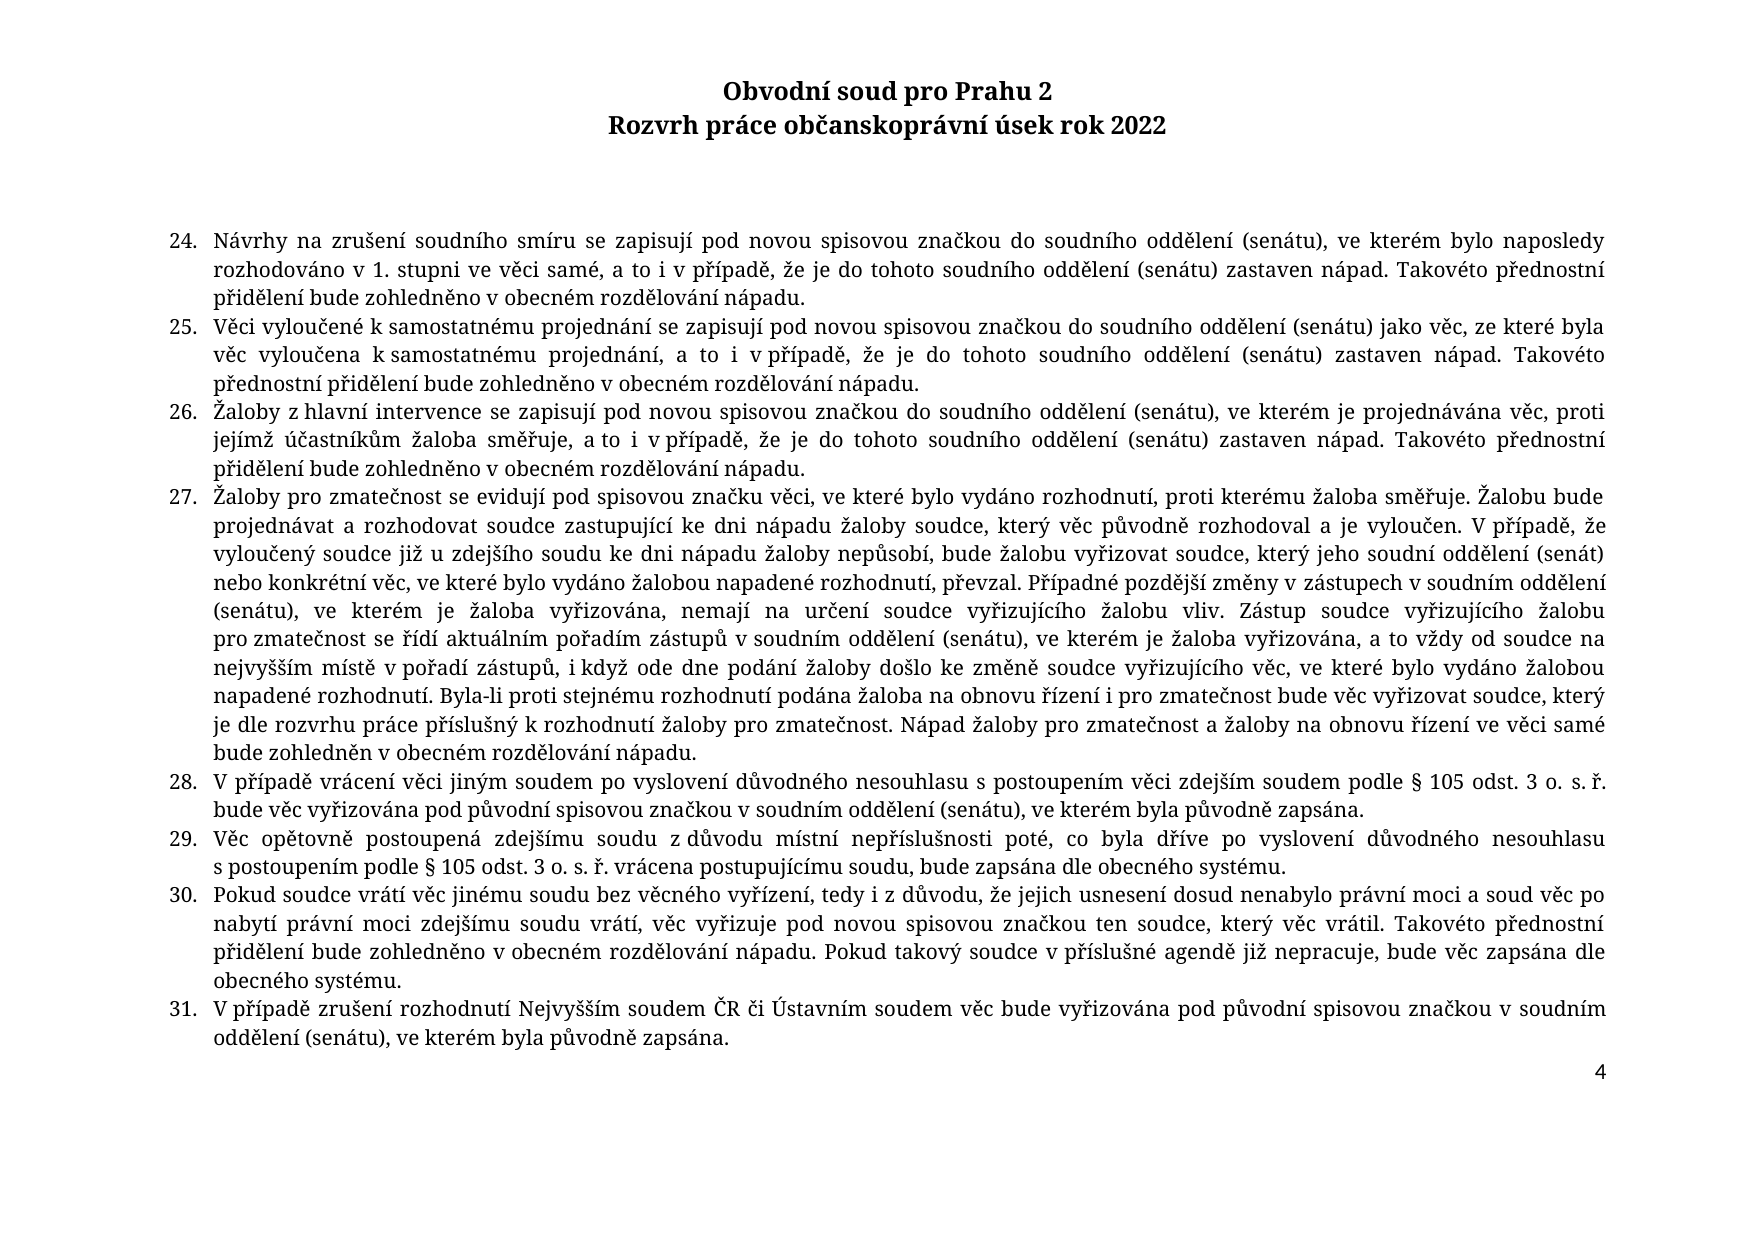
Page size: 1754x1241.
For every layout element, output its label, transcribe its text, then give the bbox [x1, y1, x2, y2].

list V případě vrácení věci jiným soudem po vyslovení důvodného nesouhlasu s postoupením věci zdejším soudem podle § 105 odst. 3 o. s. ř. bude věc vyřizována pod původní spisovou značkou v soudním oddělení (senátu), ve kterém byla původně zapsána. [169, 767, 1606, 824]
list Věc opětovně postoupená zdejšímu soudu z důvodu místní nepříslušnosti poté, co byla dříve po vyslovení důvodného nesouhlasu s postoupením podle § 105 odst. 3 o. s. ř. vrácena postupujícímu soudu, bude zapsána dle obecného systému. [169, 824, 1606, 881]
list Pokud soudce vrátí věc jinému soudu bez věcného vyřízení, tedy i z důvodu, že jejich usnesení dosud nenabylo právní moci a soud věc po nabytí právní moci zdejšímu soudu vrátí, věc vyřizuje pod novou spisovou značkou ten soudce, který věc vrátil. Takovéto přednostní přidělení bude zohledněno v obecném rozdělování nápadu. Pokud takový soudce v příslušné agendě již nepracuje, bude věc zapsána dle obecného systému. [169, 881, 1606, 994]
list V případě zrušení rozhodnutí Nejvyšším soudem ČR či Ústavním soudem věc bude vyřizována pod původní spisovou značkou v soudním oddělení (senátu), ve kterém byla původně zapsána. [169, 994, 1606, 1051]
list Věci vyloučené k samostatnému projednání se zapisují pod novou spisovou značkou do soudního oddělení (senátu) jako věc, ze které byla věc vyloučena k samostatnému projednání, a to i v případě, že je do tohoto soudního oddělení (senátu) zastaven nápad. Takovéto přednostní přidělení bude zohledněno v obecném rozdělování nápadu. [169, 312, 1606, 397]
list Žaloby z hlavní intervence se zapisují pod novou spisovou značkou do soudního oddělení (senátu), ve kterém je projednávána věc, proti jejímž účastníkům žaloba směřuje, a to i v případě, že je do tohoto soudního oddělení (senátu) zastaven nápad. Takovéto přednostní přidělení bude zohledněno v obecném rozdělování nápadu. [169, 397, 1606, 482]
list Žaloby pro zmatečnost se evidují pod spisovou značku věci, ve které bylo vydáno rozhodnutí, proti kterému žaloba směřuje. Žalobu bude projednávat a rozhodovat soudce zastupující ke dni nápadu žaloby soudce, který věc původně rozhodoval a je vyloučen. V případě, že vyloučený soudce již u zdejšího soudu ke dni nápadu žaloby nepůsobí, bude žalobu vyřizovat soudce, který jeho soudní oddělení (senát) nebo konkrétní věc, ve které bylo vydáno žalobou napadené rozhodnutí, převzal. Případné pozdější změny v zástupech v soudním oddělení (senátu), ve kterém je žaloba vyřizována, nemají na určení soudce vyřizujícího žalobu vliv. Zástup soudce vyřizujícího žalobu pro zmatečnost se řídí aktuálním pořadím zástupů v soudním oddělení (senátu), ve kterém je žaloba vyřizována, a to vždy od soudce na nejvyšším místě v pořadí zástupů, i když ode dne podání žaloby došlo ke změně soudce vyřizujícího věc, ve které bylo vydáno žalobou napadené rozhodnutí. Byla-li proti stejnému rozhodnutí podána žaloba na obnovu řízení i pro zmatečnost bude věc vyřizovat soudce, který je dle rozvrhu práce příslušný k rozhodnutí žaloby pro zmatečnost. Nápad žaloby pro zmatečnost a žaloby na obnovu řízení ve věci samé bude zohledněn v obecném rozdělování nápadu. [169, 482, 1606, 767]
list Návrhy na zrušení soudního smíru se zapisují pod novou spisovou značkou do soudního oddělení (senátu), ve kterém bylo naposledy rozhodováno v 1. stupni ve věci samé, a to i v případě, že je do tohoto soudního oddělení (senátu) zastaven nápad. Takovéto přednostní přidělení bude zohledněno v obecném rozdělování nápadu. [169, 226, 1606, 312]
